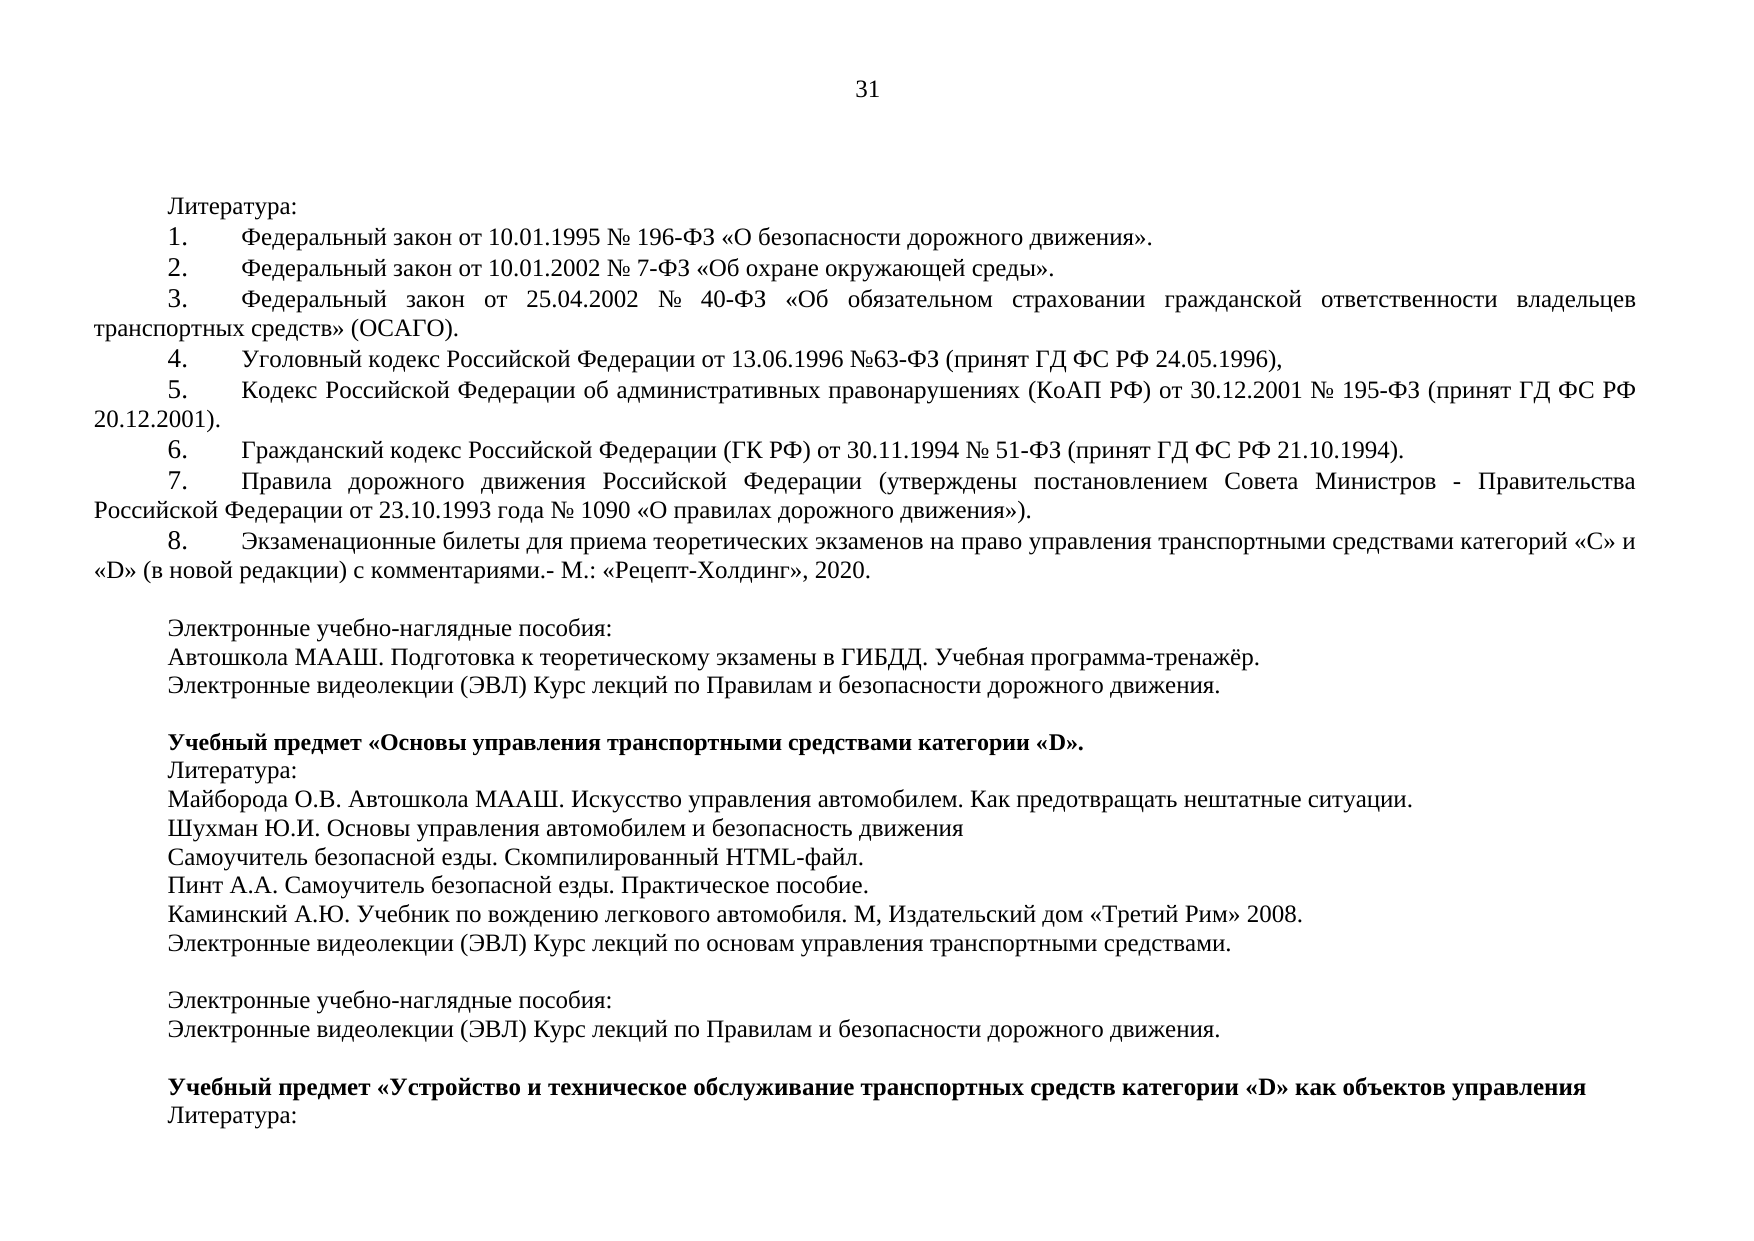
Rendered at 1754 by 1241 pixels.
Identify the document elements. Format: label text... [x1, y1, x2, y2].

text Литература: [94, 756, 1642, 784]
text Электронные видеолекции (ЭВЛ) Курс лекций по Правилам и безопасности дорожного движения. [167, 670, 1637, 699]
text Литература: [94, 1101, 1642, 1129]
text Шухман Ю.И. Основы управления автомобилем и безопасность движения [167, 813, 1639, 842]
text Майборода О.В. Автошкола МААШ. Искусство управления автомобилем. Как предотвращать нештатные ситуации. [167, 784, 1639, 813]
list Правила дорожного движения Российской Федерации (утверждены постановлением Совета Министров - Правительства Российской Федерации от 23.10.1993 года № 1090 «О правилах дорожного движения»). [94, 464, 1637, 524]
list Федеральный закон от 10.01.2002 № 7-ФЗ «Об охране окружающей среды». [94, 251, 1642, 282]
list Федеральный закон от 25.04.2002 № 40-ФЗ «Об обязательном страховании гражданской ответственности владельцев транспортных средств» (ОСАГО). [94, 282, 1637, 342]
text Учебный предмет «Устройство и техническое обслуживание транспортных средств категории «D» как объектов управления [94, 1072, 1642, 1101]
text Учебный предмет «Основы управления транспортными средствами категории «D». [94, 728, 1642, 756]
text Пинт А.А. Самоучитель безопасной езды. Практическое пособие. [167, 871, 1639, 899]
text Самоучитель безопасной езды. Скомпилированный HTML-файл. [167, 842, 1639, 871]
text Каминский А.Ю. Учебник по вождению легкового автомобиля. М, Издательский дом «Третий Рим» 2008. [167, 899, 1639, 928]
text Литература: [94, 191, 1642, 220]
text Электронные видеолекции (ЭВЛ) Курс лекций по основам управления транспортными средствами. [167, 928, 1639, 957]
list Уголовный кодекс Российской Федерации от 13.06.1996 №63-ФЗ (принят ГД ФС РФ 24.05.1996), [94, 342, 1637, 373]
text Электронные учебно-наглядные пособия: [94, 613, 1642, 642]
text Электронные видеолекции (ЭВЛ) Курс лекций по Правилам и безопасности дорожного движения. [167, 1014, 1627, 1043]
list Гражданский кодекс Российской Федерации (ГК РФ) от 30.11.1994 № 51-ФЗ (принят ГД ФС РФ 21.10.1994). [94, 433, 1637, 464]
list Кодекс Российской Федерации об административных правонарушениях (КоАП РФ) от 30.12.2001 № 195-ФЗ (принят ГД ФС РФ 20.12.2001). [94, 373, 1637, 433]
list Федеральный закон от 10.01.1995 № 196-ФЗ «О безопасности дорожного движения». [94, 220, 1637, 251]
list Экзаменационные билеты для приема теоретических экзаменов на право управления транспортными средствами категорий «С» и «D» (в новой редакции) с комментариями.- М.: «Рецепт-Холдинг», 2020. [94, 524, 1637, 584]
text Электронные учебно-наглядные пособия: [94, 986, 1642, 1014]
text Автошкола МААШ. Подготовка к теоретическому экзамены в ГИБДД. Учебная программа-тренажёр. [167, 642, 1637, 670]
